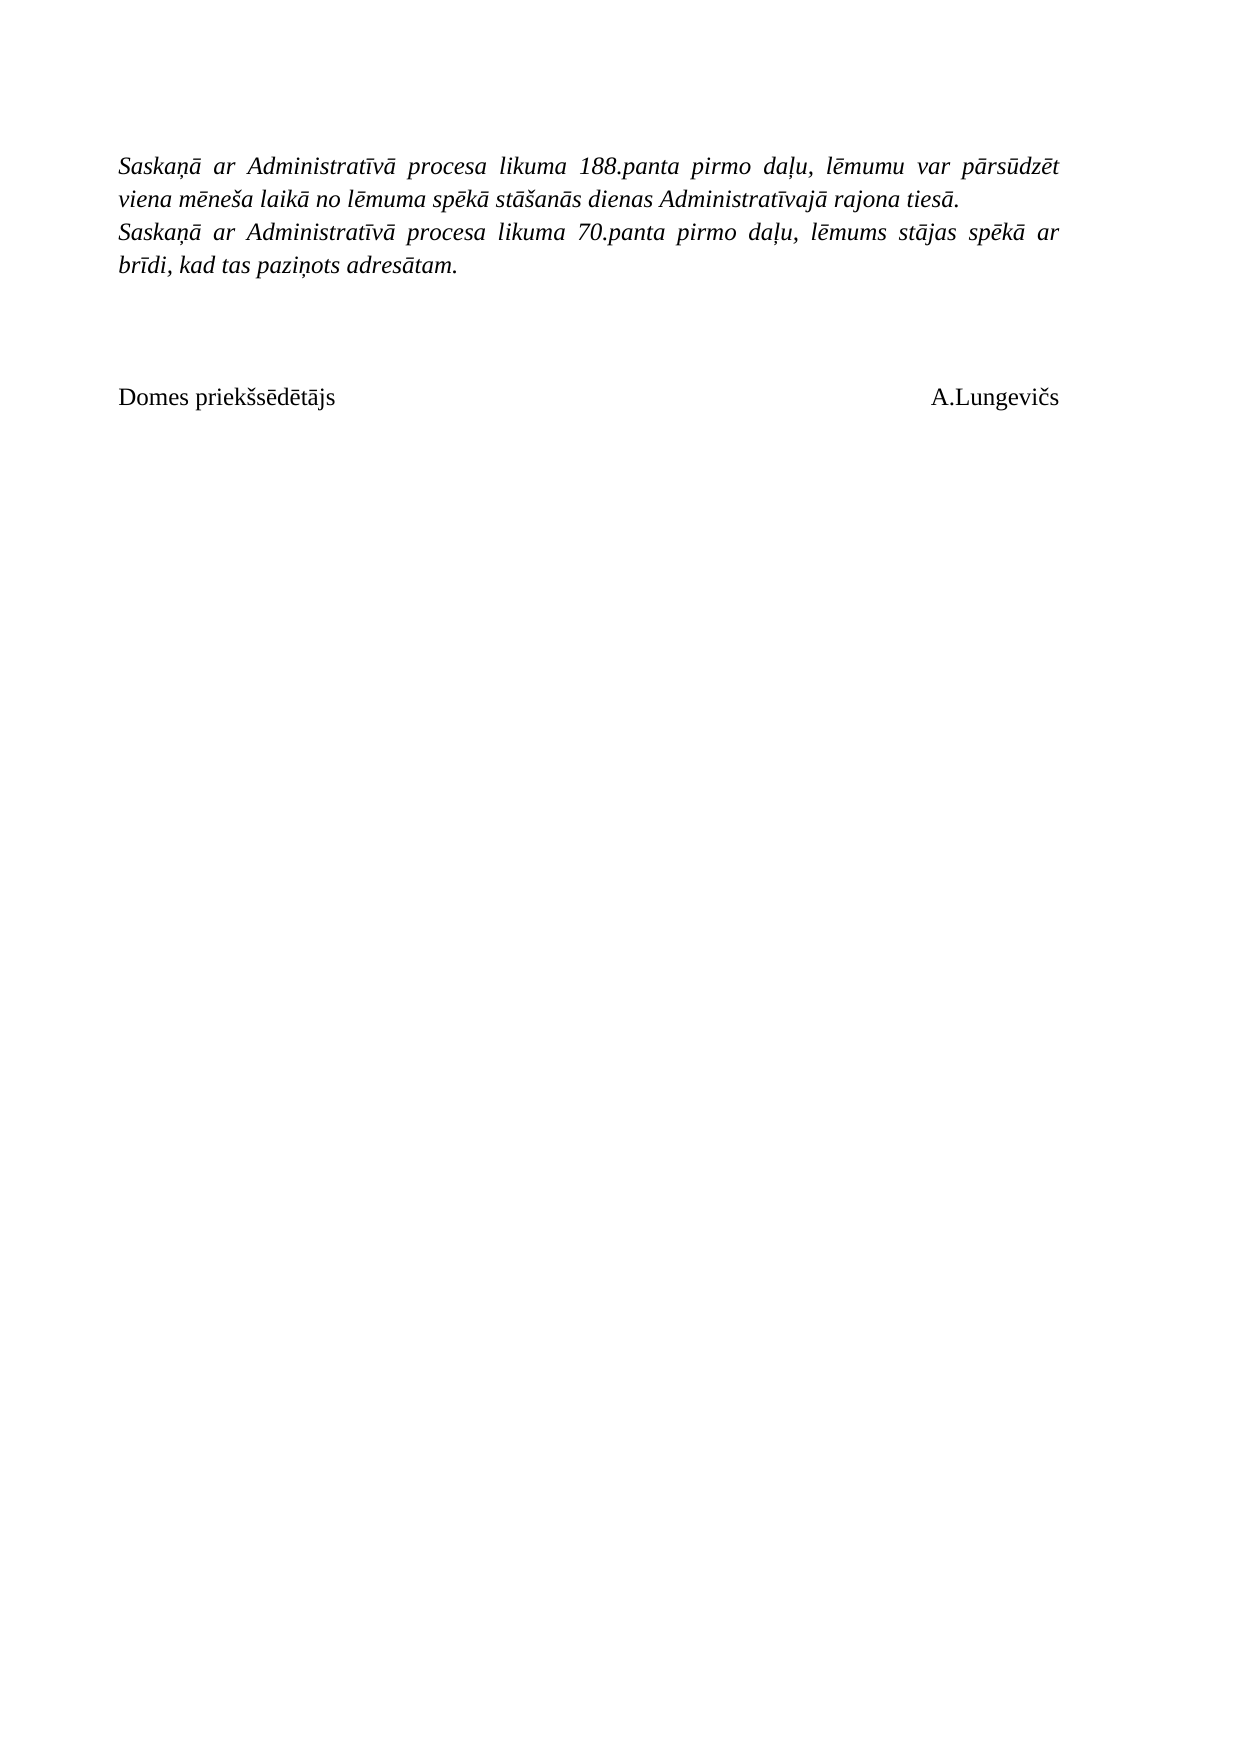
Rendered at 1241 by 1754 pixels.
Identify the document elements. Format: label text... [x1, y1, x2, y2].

text Saskaņā ar Administratīvā procesa likuma 70.panta pirmo daļu, lēmums stājas spēkā ar brīdi, kad tas paziņots adresātam. [118, 217, 1063, 279]
text Domes priekšsēdētājs A.Lungevičs [118, 382, 1063, 411]
text Saskaņā ar Administratīvā procesa likuma 188.panta pirmo daļu, lēmumu var pārsūdzēt viena mēneša laikā no lēmuma spēkā stāšanās dienas Administratīvajā rajona tiesā. [118, 151, 1063, 213]
